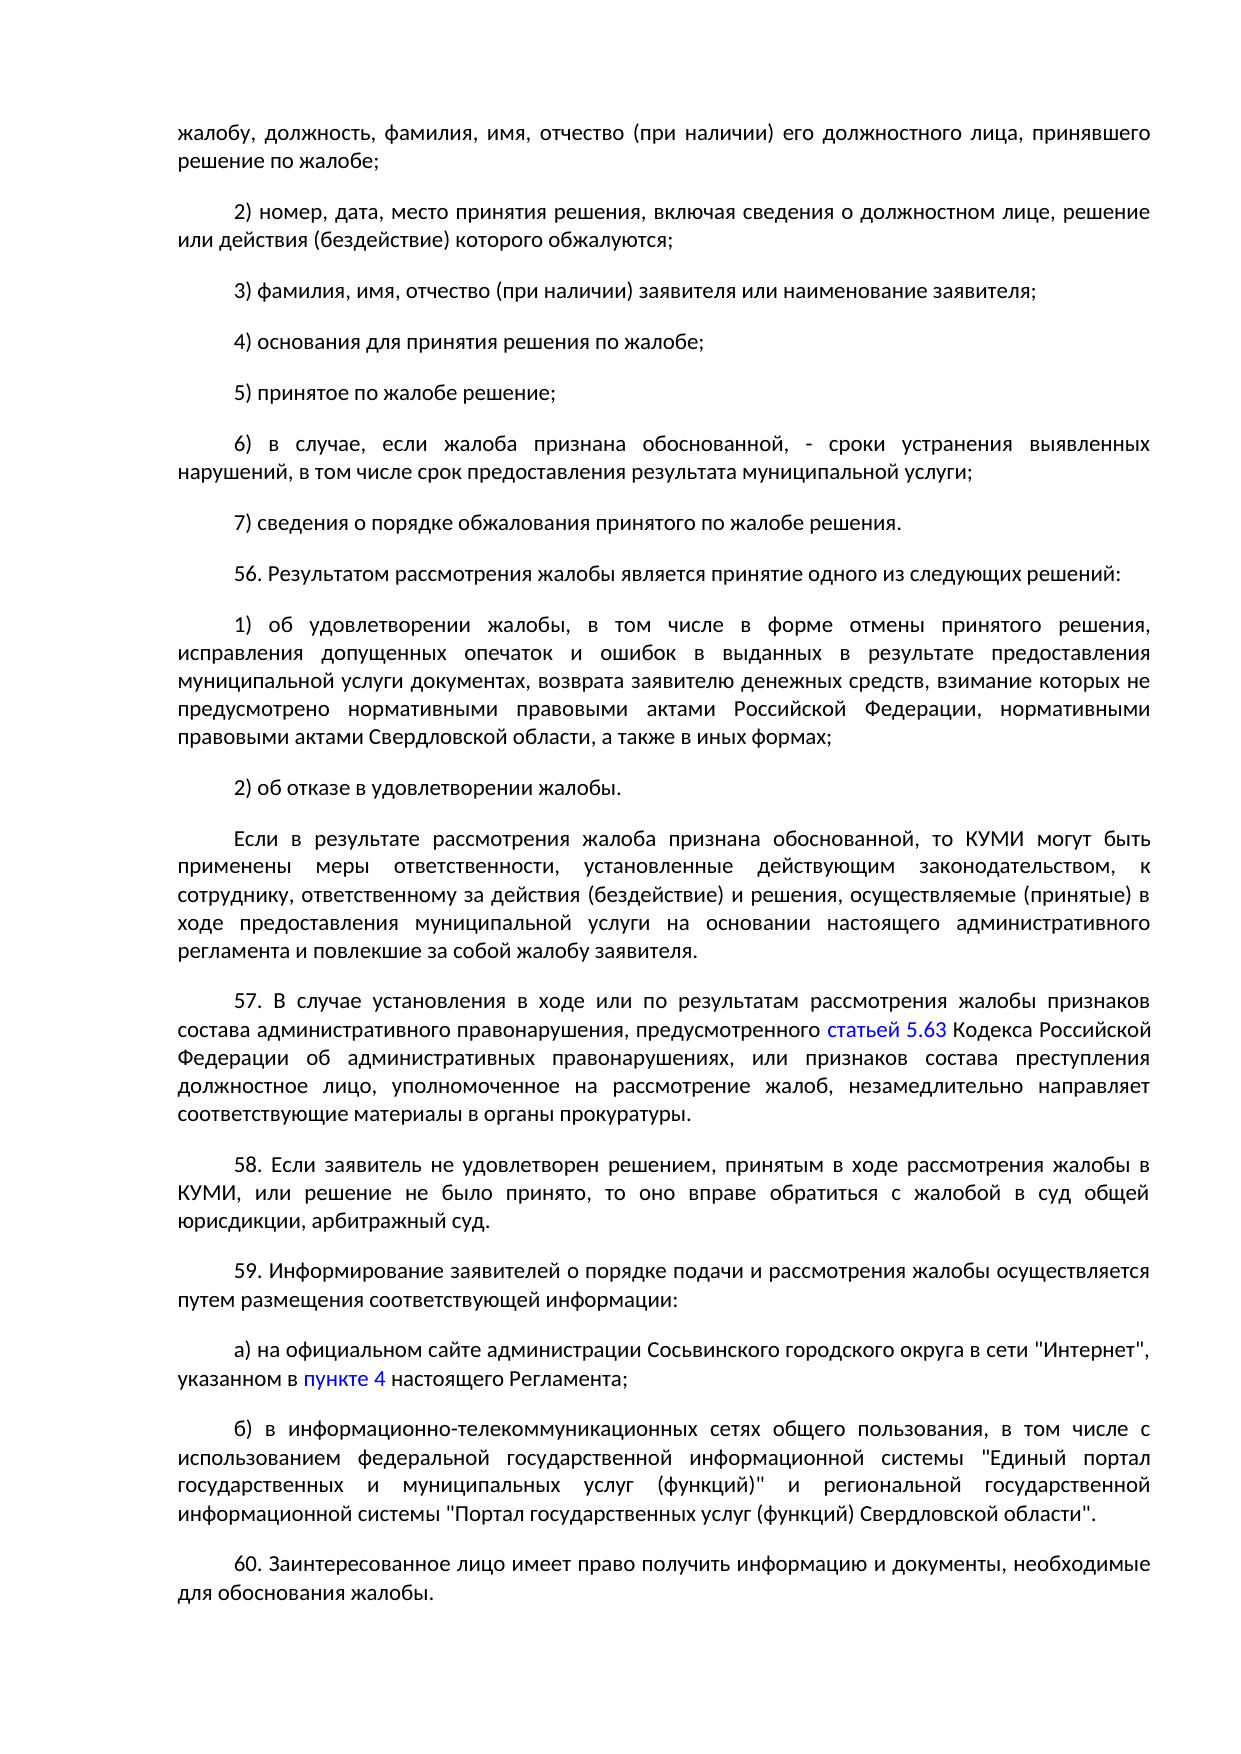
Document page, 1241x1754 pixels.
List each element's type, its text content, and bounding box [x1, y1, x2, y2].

text 2) об отказе в удовлетворении жалобы. [177, 773, 1152, 801]
text 4) основания для принятия решения по жалобе; [177, 327, 1152, 355]
text Если в результате рассмотрения жалоба признана обоснованной, то КУМИ могут быть применены меры ответственности, установленные действующим законодательством, к сотруднику, ответственному за действия (бездействие) и решения, осуществляемые (принятые) в ходе предоставления муниципальной услуги на основании настоящего административного регламента и повлекшие за собой жалобу заявителя. [177, 824, 1152, 964]
text 7) сведения о порядке обжалования принятого по жалобе решения. [177, 508, 1152, 536]
text 6) в случае, если жалоба признана обоснованной, - сроки устранения выявленных нарушений, в том числе срок предоставления результата муниципальной услуги; [177, 429, 1152, 485]
text 56. Результатом рассмотрения жалобы является принятие одного из следующих решений: [177, 559, 1152, 587]
text 57. В случае установления в ходе или по результатам рассмотрения жалобы признаков состава административного правонарушения, предусмотренного статьей 5.63 Кодекса Российской Федерации об административных правонарушениях, или признаков состава преступления должностное лицо, уполномоченное на рассмотрение жалоб, незамедлительно направляет соответствующие материалы в органы прокуратуры. [177, 987, 1152, 1127]
text 60. Заинтересованное лицо имеет право получить информацию и документы, необходимые для обоснования жалобы. [177, 1549, 1152, 1606]
text 59. Информирование заявителей о порядке подачи и рассмотрения жалобы осуществляется путем размещения соответствующей информации: [177, 1257, 1152, 1313]
text 5) принятое по жалобе решение; [177, 378, 1152, 406]
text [177, 118, 1152, 174]
text б) в информационно-телекоммуникационных сетях общего пользования, в том числе с использованием федеральной государственной информационной системы "Единый портал государственных и муниципальных услуг (функций)" и региональной государственной информационной системы "Портал государственных услуг (функций) Свердловской области". [177, 1414, 1152, 1527]
text 58. Если заявитель не удовлетворен решением, принятым в ходе рассмотрения жалобы в КУМИ, или решение не было принято, то оно вправе обратиться с жалобой в суд общей юрисдикции, арбитражный суд. [177, 1150, 1152, 1234]
text а) на официальном сайте администрации Сосьвинского городского округа в сети "Интернет", указанном в пункте 4 настоящего Регламента; [177, 1336, 1152, 1392]
text 3) фамилия, имя, отчество (при наличии) заявителя или наименование заявителя; [177, 276, 1152, 304]
text 1) об удовлетворении жалобы, в том числе в форме отмены принятого решения, исправления допущенных опечаток и ошибок в выданных в результате предоставления муниципальной услуги документах, возврата заявителю денежных средств, взимание которых не предусмотрено нормативными правовыми актами Российской Федерации, нормативными правовыми актами Свердловской области, а также в иных формах; [177, 610, 1152, 750]
text 2) номер, дата, место принятия решения, включая сведения о должностном лице, решение или действия (бездействие) которого обжалуются; [177, 197, 1152, 253]
